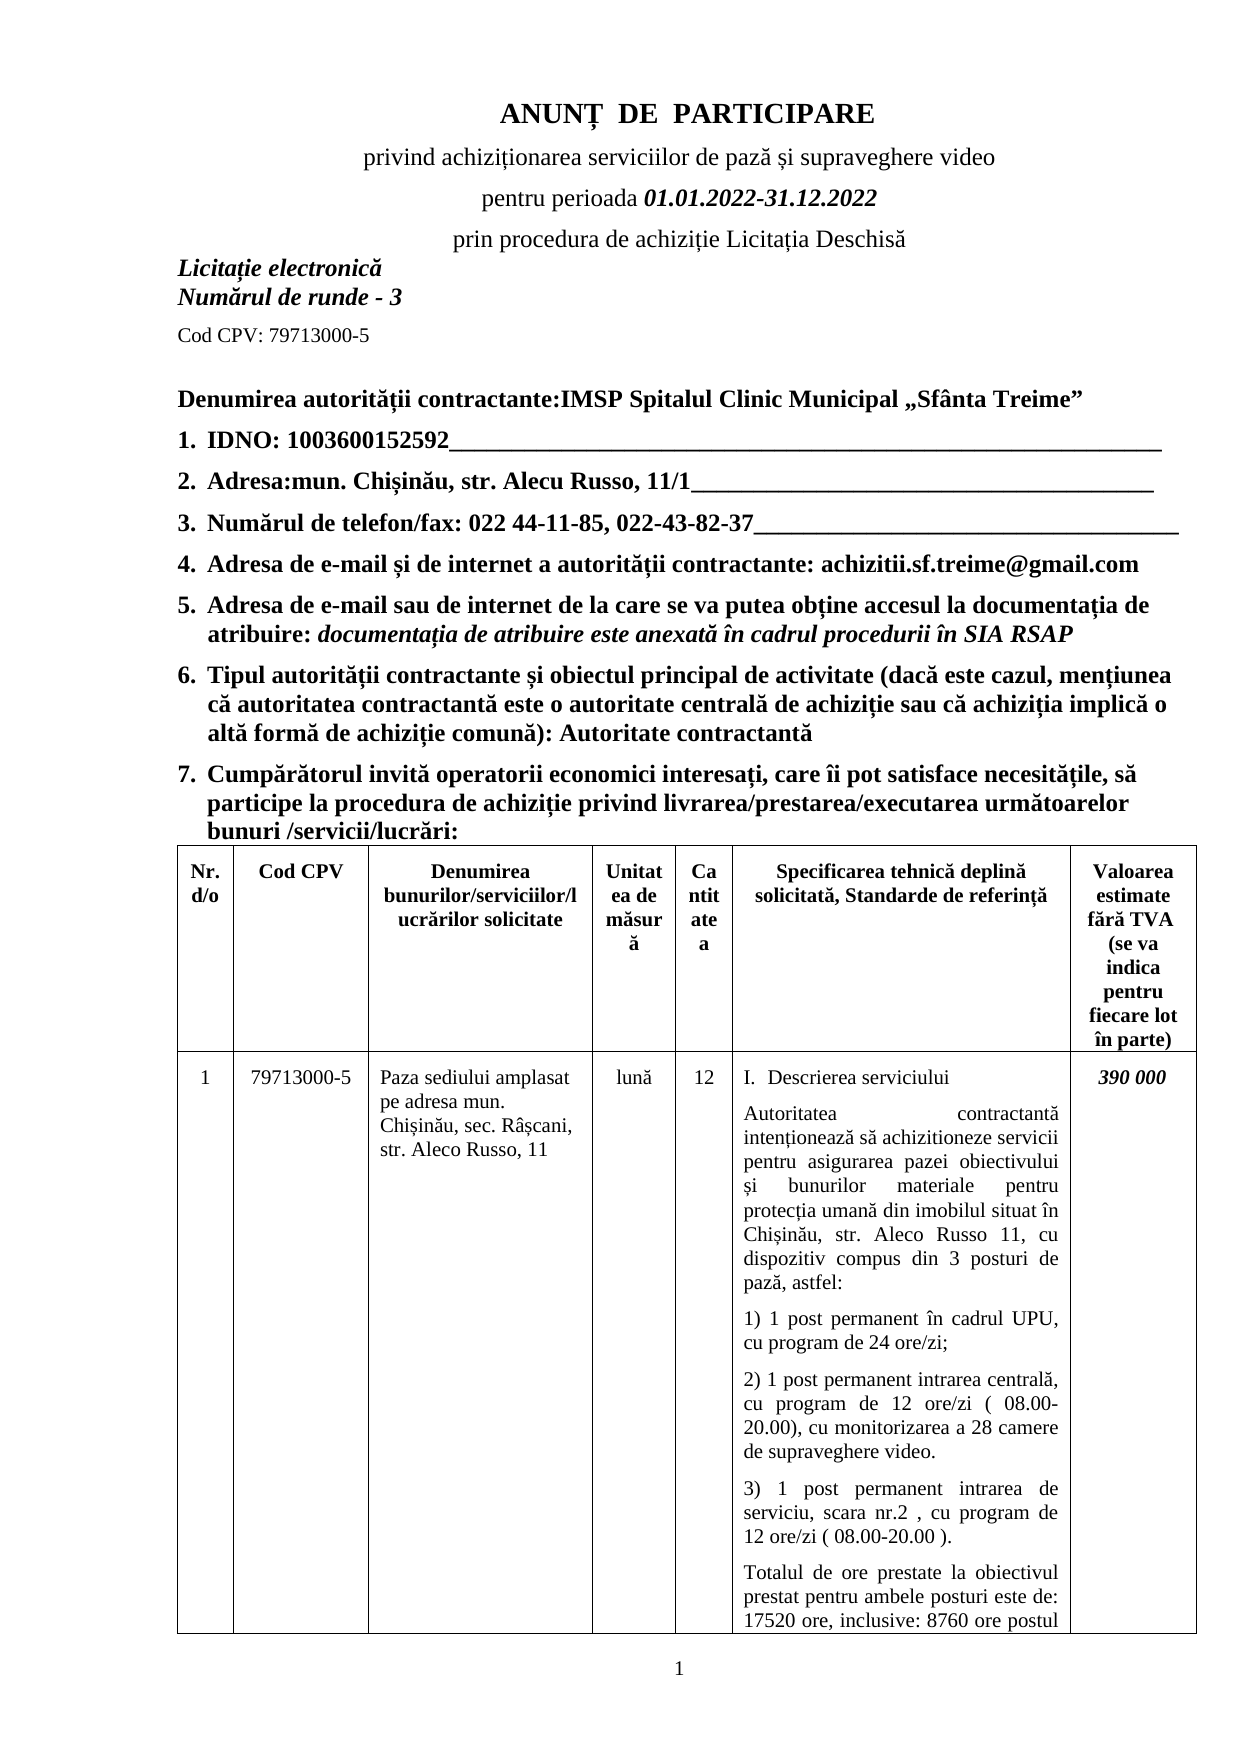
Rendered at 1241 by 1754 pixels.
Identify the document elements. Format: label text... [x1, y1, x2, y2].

text privind achiziționarea serviciilor de pază și supraveghere video [177, 142, 1181, 171]
list Tipul autorității contractante și obiectul principal de activitate (dacă este cazul, mențiunea că autoritatea contractantă este o autoritate centrală de achiziție sau că achiziția implică o altă formă de achiziție comună): Autoritate contractantă [177, 660, 1181, 746]
table_header Denumirea bunurilor/serviciilor/lucrărilor solicitate [369, 846, 592, 1051]
text Cod CPV: 79713000-5 [177, 323, 1181, 371]
table_cell 390 000 [1071, 1052, 1196, 1632]
table_cell 79713000-5 [234, 1052, 368, 1632]
table_cell 12 [676, 1052, 732, 1632]
table_cell lună [593, 1052, 675, 1632]
text pentru perioada 01.01.2022-31.12.2022 [177, 183, 1181, 212]
table_header Unitatea de măsură [593, 846, 675, 1051]
list Adresa de e-mail și de internet a autorității contractante: achizitii.sf.treime@gmail.com [177, 549, 1181, 578]
text Licitație electronică [177, 253, 1181, 282]
table_header Cod CPV [234, 846, 368, 1051]
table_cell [369, 1052, 592, 1632]
list Adresa:mun. Chișinău, str. Alecu Russo, 11/1_____________________________________ [177, 466, 1181, 495]
subtitle ANUNȚ DE PARTICIPARE [177, 96, 1181, 129]
text Numărul de runde - 3 [177, 282, 1181, 311]
list Numărul de telefon/fax: 022 44-11-85, 022-43-82-37__________________________________ [177, 508, 1181, 536]
table_header Valoarea estimate fără TVA (se va indica pentru fiecare lot în parte) [1071, 846, 1196, 1051]
text prin procedura de achiziție Licitația Deschisă [177, 224, 1181, 253]
text Denumirea autorității contractante:IMSP Spitalul Clinic Municipal „Sfânta Treime” [177, 384, 1181, 413]
table_cell 1 [178, 1052, 233, 1632]
list Cumpărătorul invită operatorii economici interesați, care îi pot satisface necesitățile, să participe la procedura de achiziție privind livrarea/prestarea/executarea următoarelor bunuri /servicii/lucrări: [177, 759, 1181, 845]
table_header Cantitatea [676, 846, 732, 1051]
list Adresa de e-mail sau de internet de la care se va putea obține accesul la documentația de atribuire: documentația de atribuire este anexată în cadrul procedurii în SIA RSAP [177, 590, 1181, 648]
table_header Nr. d/o [178, 846, 233, 1051]
list IDNO: 1003600152592_________________________________________________________ [177, 425, 1181, 454]
table_header Specificarea tehnică deplină solicitată, Standarde de referință [733, 846, 1070, 1051]
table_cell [733, 1052, 1070, 1632]
